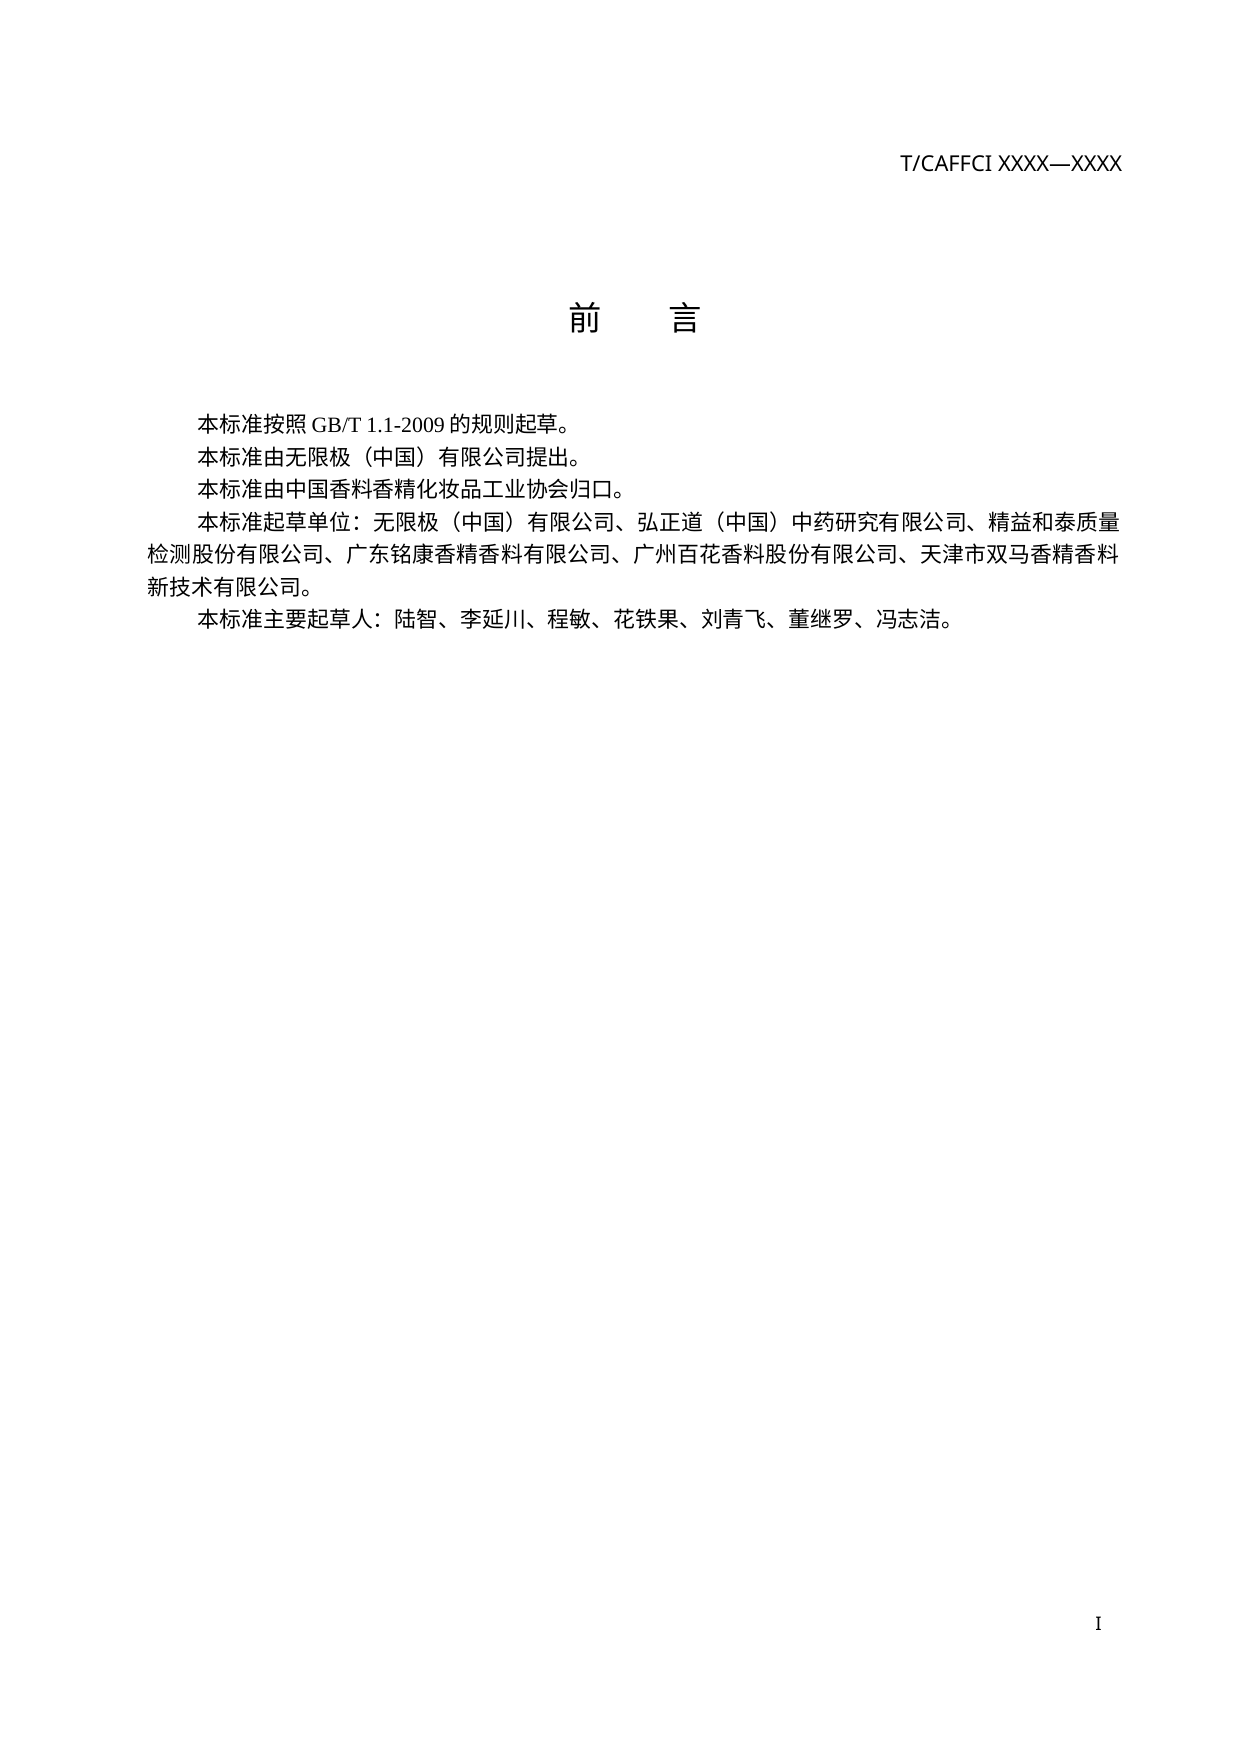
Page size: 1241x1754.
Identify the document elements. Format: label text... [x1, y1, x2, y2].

text 本标准由无限极（中国）有限公司提出。 [148, 439, 1122, 472]
text 本标准起草单位：无限极（中国）有限公司、弘正道（中国）中药研究有限公司、精益和泰质量检测股份有限公司、广东铭康香精香料有限公司、广州百花香料股份有限公司、天津市双马香精香料新技术有限公司。 [148, 504, 1122, 602]
text 本标准由中国香料香精化妆品工业协会归口。 [148, 472, 1122, 504]
text 本标准按照GB/T 1.1-2009的规则起草。 [148, 407, 1122, 439]
text 前 言 [148, 283, 1122, 348]
text 本标准主要起草人：陆智、李延川、程敏、花铁果、刘青飞、董继罗、冯志洁。 [148, 602, 1122, 634]
